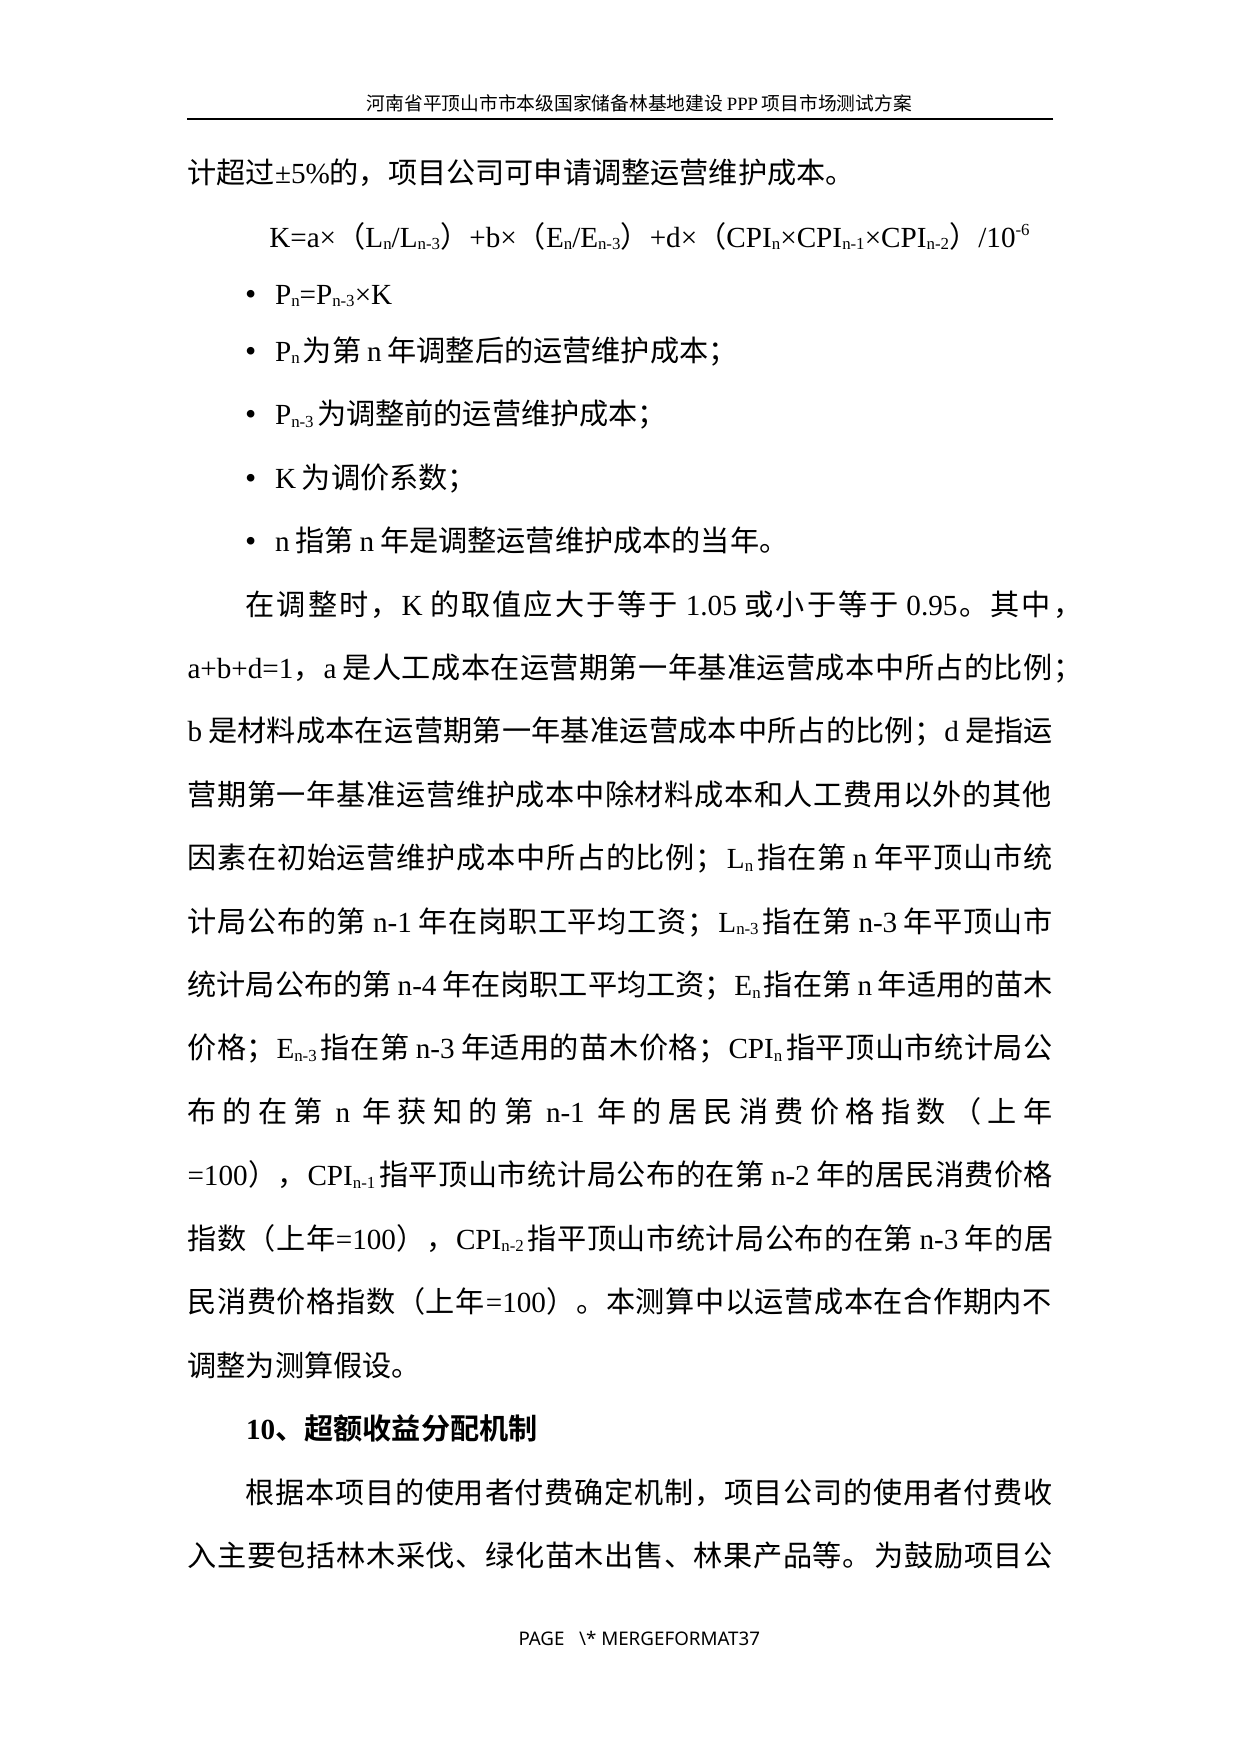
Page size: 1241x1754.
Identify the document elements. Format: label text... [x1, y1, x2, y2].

subtitle 10、超额收益分配机制 [187, 1406, 1053, 1448]
text 在调整时，K的取值应大于等于1.05或小于等于0.95。其中，a+b+d=1，a是人工成本在运营期第一年基准运营成本中所占的比例；b是材料成本在运营期第一年基准运营成本中所占的比例；d是指运营期第一年基准运营维护成本中除材料成本和人工费用以外的其他因素在初始运营维护成本中所占的比例；Ln指在第n年平顶山市统计局公布的第n-1年在岗职工平均工资；Ln-3指在第n-3年平顶山市统计局公布的第n-4年在岗职工平均工资；En指在第n年适用的苗木价格；En-3指在第n-3年适用的苗木价格；CPIn指平顶山市统计局公布的在第n年获知的第n-1年的居民消费价格指数（上年=100），CPIn-1指平顶山市统计局公布的在第n-2年的居民消费价格指数（上年=100），CPIn-2指平顶山市统计局公布的在第n-3年的居民消费价格指数（上年=100）。本测算中以运营成本在合作期内不调整为测算假设。 [187, 581, 1053, 1384]
text K=a×（Ln/Ln-3）+b×（En/En-3）+d×（CPIn×CPIn-1×CPIn-2）/10-6 [187, 213, 1053, 256]
list Pn为第n年调整后的运营维护成本； [187, 327, 1053, 369]
list K为调价系数； [187, 454, 1053, 496]
list Pn=Pn-3×K [187, 277, 1053, 311]
list Pn-3为调整前的运营维护成本； [187, 391, 1053, 433]
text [187, 150, 1053, 192]
list n指第n年是调整运营维护成本的当年。 [187, 518, 1053, 560]
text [187, 1469, 1053, 1575]
